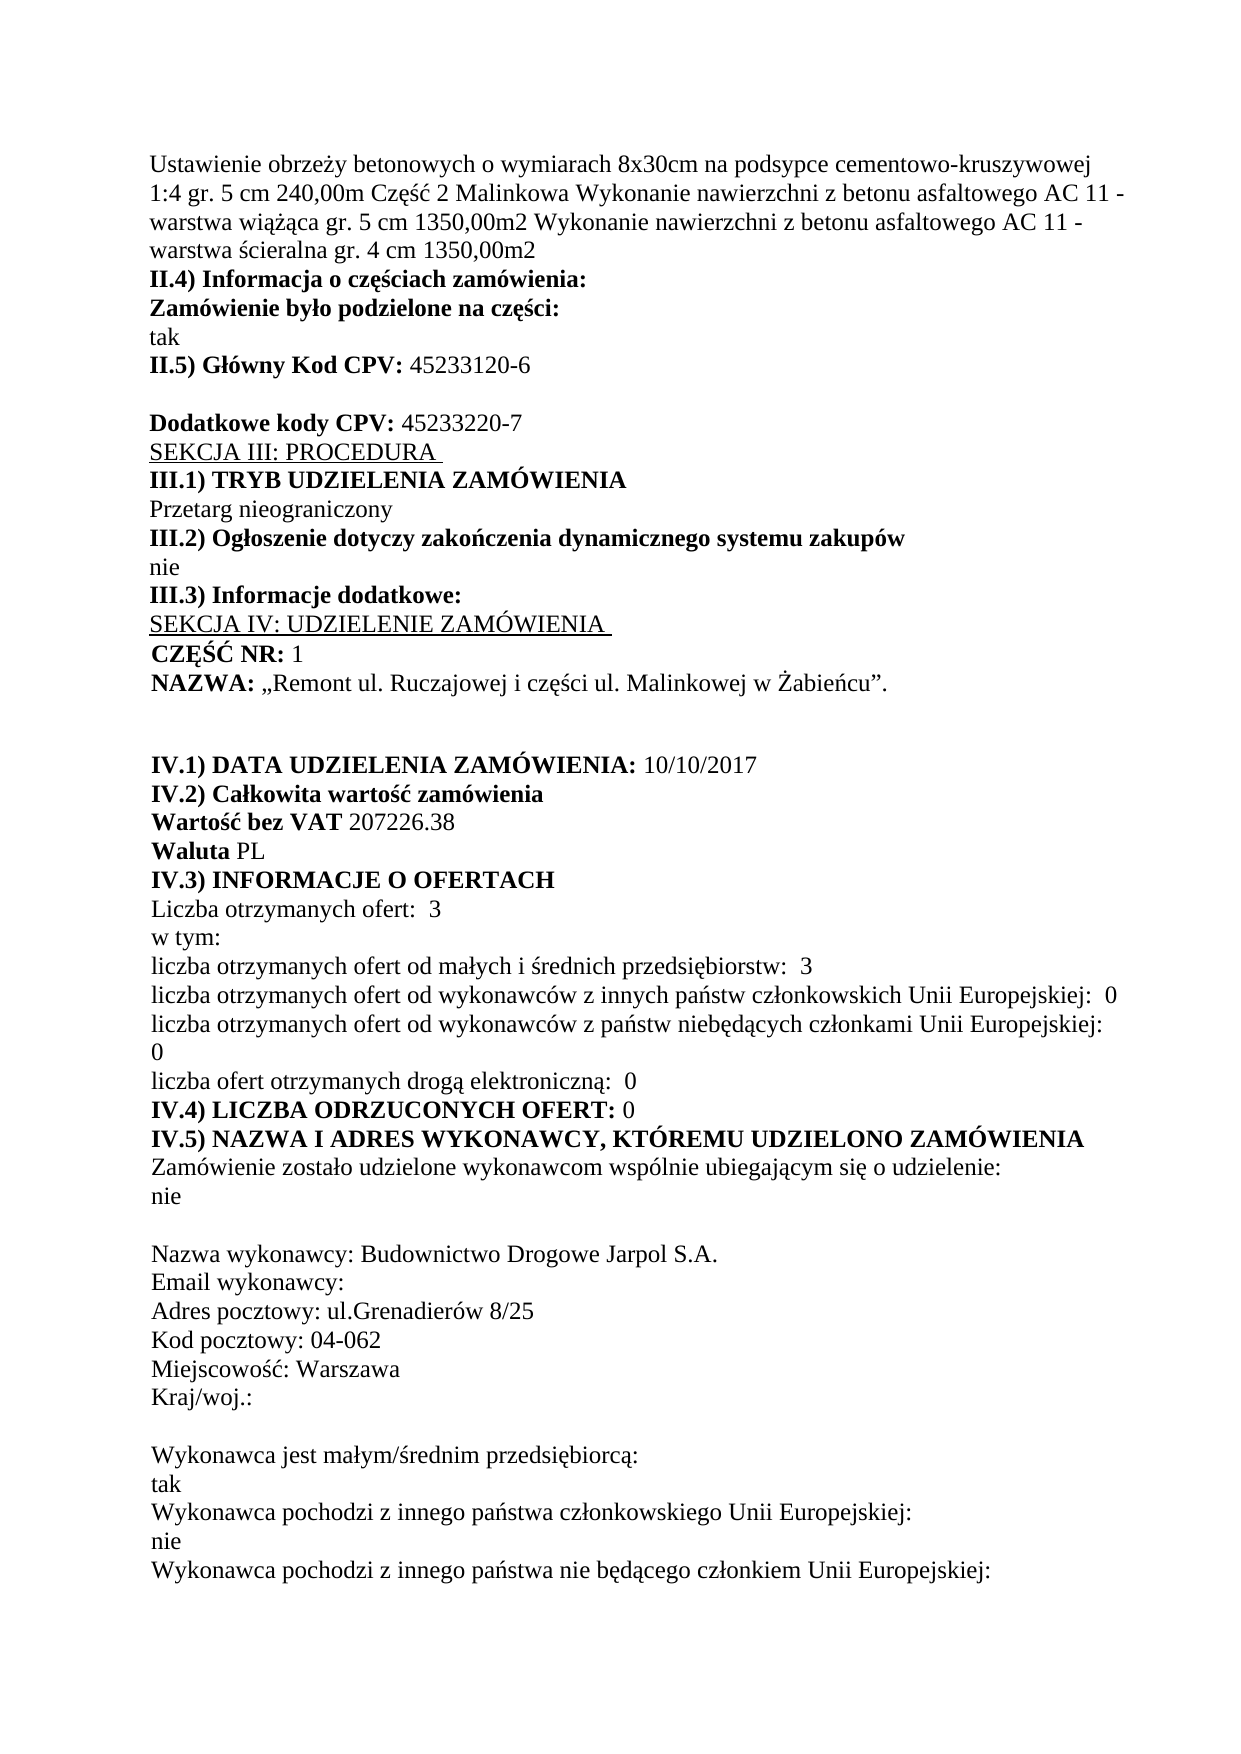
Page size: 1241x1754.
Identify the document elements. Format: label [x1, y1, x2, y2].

table_cell [148, 148, 1127, 1587]
